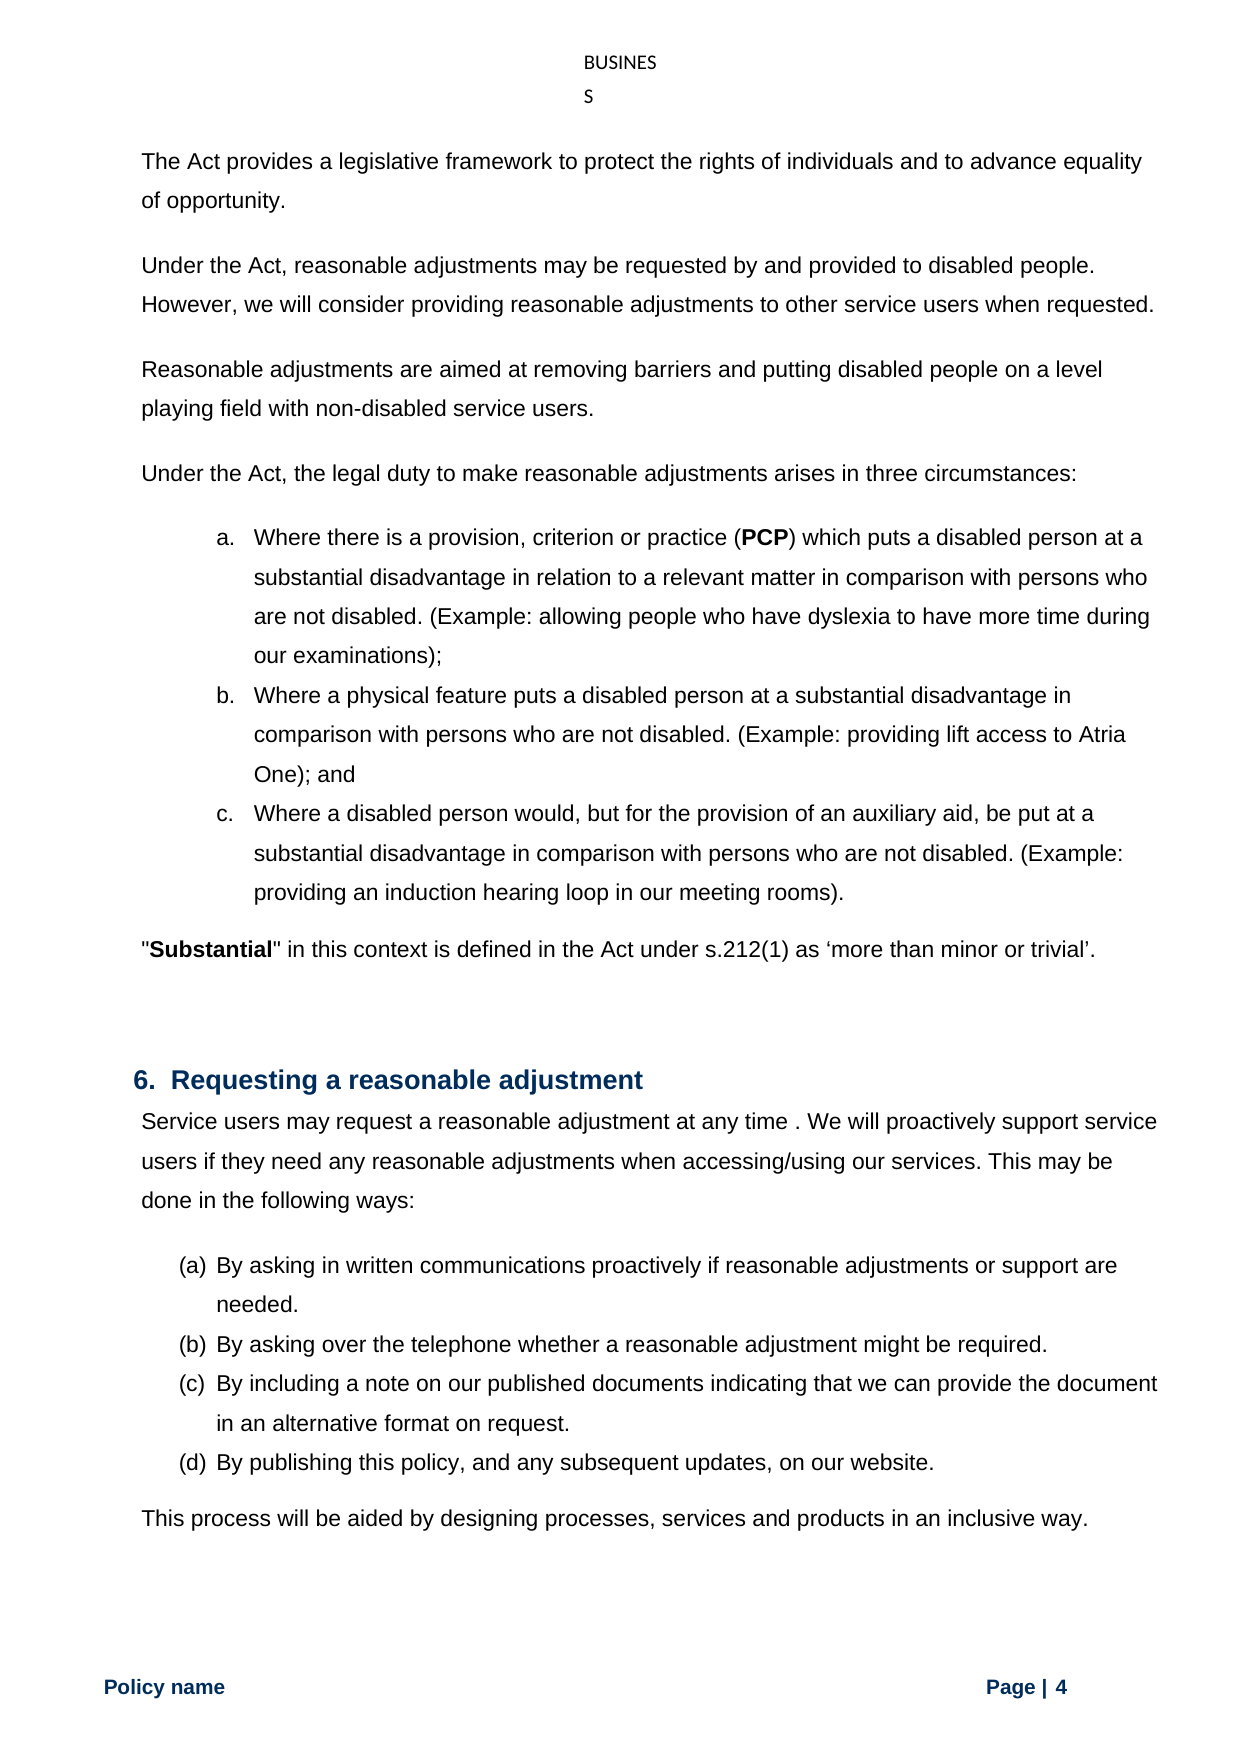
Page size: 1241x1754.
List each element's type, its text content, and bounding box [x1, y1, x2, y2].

list By publishing this policy, and any subsequent updates, on our website. [178, 1449, 1163, 1476]
list By asking in written communications proactively if reasonable adjustments or support are needed. [178, 1252, 1163, 1318]
text Under the Act, the legal duty to make reasonable adjustments arises in three circumstances: [141, 459, 1163, 486]
list Where there is a provision, criterion or practice (PCP) which puts a disabled person at a substantial disadvantage in relation to a relevant matter in comparison with persons who are not disabled. (Example: allowing people who have dyslexia to have more time during our examinations); [216, 524, 1163, 669]
text Service users may request a reasonable adjustment at any time . We will proactively support service users if they need any reasonable adjustments when accessing/using our services. This may be done in the following ways: [141, 1108, 1163, 1214]
subtitle Requesting a reasonable adjustment [133, 1062, 1163, 1096]
list Where a physical feature puts a disabled person at a substantial disadvantage in comparison with persons who are not disabled. (Example: providing lift access to Atria One); and [216, 682, 1163, 787]
text "Substantial" in this context is defined in the Act under s.212(1) as ‘more than minor or trivial’. [103, 936, 1163, 962]
list Where a disabled person would, but for the provision of an auxiliary aid, be put at a substantial disadvantage in comparison with persons who are not disabled. (Example: providing an induction hearing loop in our meeting rooms). [216, 800, 1163, 906]
list By asking over the telephone whether a reasonable adjustment might be required. [178, 1331, 1163, 1357]
list By including a note on our published documents indicating that we can provide the document in an alternative format on request. [178, 1370, 1163, 1436]
text The Act provides a legislative framework to protect the rights of individuals and to advance equality of opportunity. [141, 148, 1163, 213]
text This process will be aided by designing processes, services and products in an inclusive way. [141, 1505, 1163, 1532]
text Under the Act, reasonable adjustments may be requested by and provided to disabled people. However, we will consider providing reasonable adjustments to other service users when requested. [141, 252, 1163, 317]
text Reasonable adjustments are aimed at removing barriers and putting disabled people on a level playing field with non-disabled service users. [141, 356, 1163, 421]
